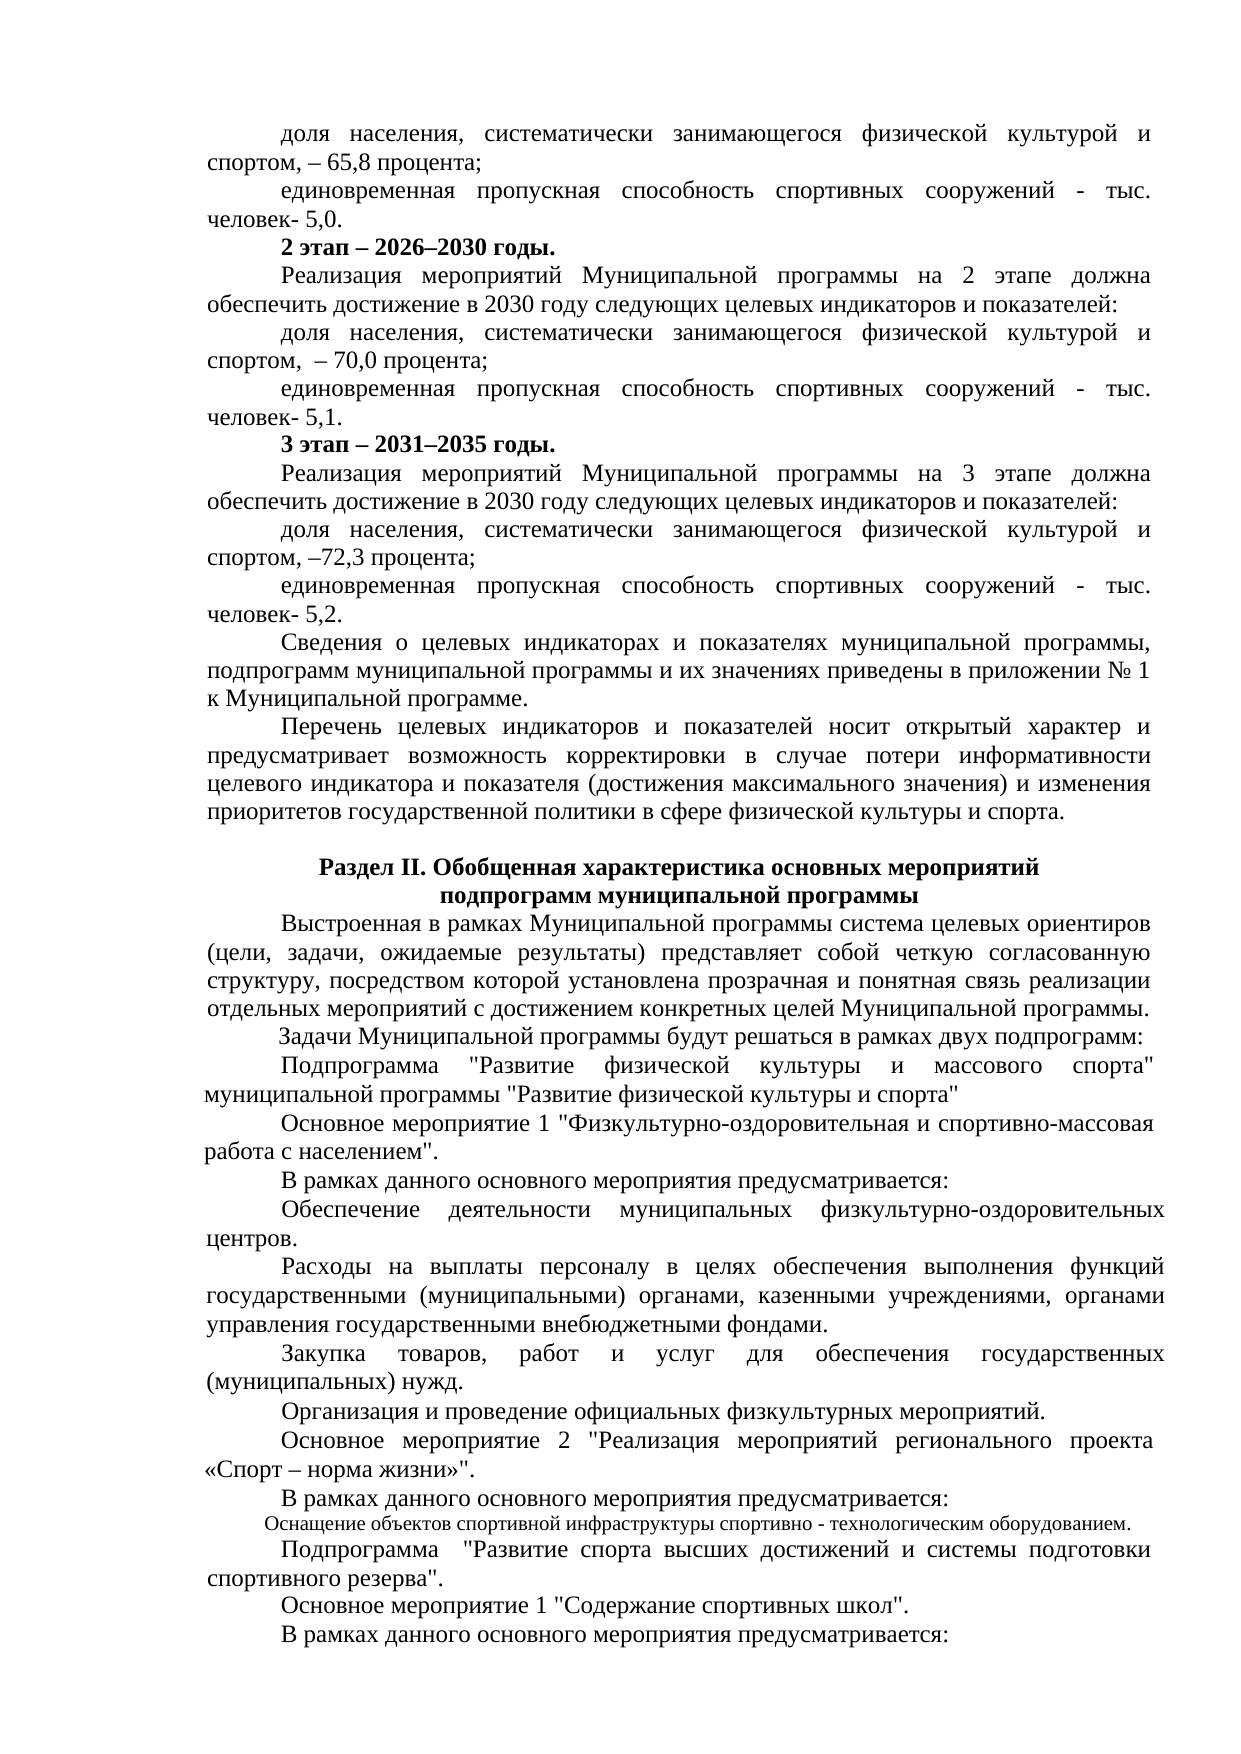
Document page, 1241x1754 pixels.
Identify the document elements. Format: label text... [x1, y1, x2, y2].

text В рамках данного основного мероприятия предусматривается: [204, 1483, 1154, 1511]
text Сведения о целевых индикаторах и показателях муниципальной программы, подпрограмм муниципальной программы и их значениях приведены в приложении № 1 к Муниципальной программе. [207, 627, 1152, 712]
text 3 этап – 2031–2035 годы. [207, 430, 1152, 458]
text Реализация мероприятий Муниципальной программы на 2 этапе должна обеспечить достижение в 2030 году следующих целевых индикаторов и показателей: [207, 261, 1152, 318]
text Задачи Муниципальной программы будут решаться в рамках двух подпрограмм: [207, 1022, 1152, 1050]
text Подпрограмма "Развитие физической культуры и массового спорта" муниципальной программы "Развитие физической культуры и спорта" [204, 1050, 1154, 1108]
text Выстроенная в рамках Муниципальной программы система целевых ориентиров (цели, задачи, ожидаемые результаты) представляет собой четкую согласованную структуру, посредством которой установлена прозрачная и понятная связь реализации отдельных мероприятий с достижением конкретных целей Муниципальной программы. [207, 909, 1152, 1022]
table_header Обеспечение деятельности муниципальных физкультурно-оздоровительных центров. [196, 1194, 1166, 1251]
text Подпрограмма "Развитие спорта высших достижений и системы подготовки спортивного резерва". [207, 1535, 1152, 1591]
text 2 этап – 2026–2030 годы. [207, 233, 1152, 261]
text Раздел II. Обобщенная характеристика основных мероприятий [207, 853, 1152, 881]
text единовременная пропускная способность спортивных сооружений - тыс. человек- 5,1. [207, 374, 1152, 430]
table_cell Закупка товаров, работ и услуг для обеспечения государственных (муниципальных) нужд. [196, 1338, 1166, 1395]
text доля населения, систематически занимающегося физической культурой и спортом, – 65,8 процента; [207, 118, 1152, 176]
text Реализация мероприятий Муниципальной программы на 3 этапе должна обеспечить достижение в 2030 году следующих целевых индикаторов и показателей: [207, 458, 1152, 515]
text единовременная пропускная способность спортивных сооружений - тыс. человек- 5,0. [207, 176, 1152, 233]
table_cell Расходы на выплаты персоналу в целях обеспечения выполнения функций государственными (муниципальными) органами, казенными учреждениями, органами управления государственными внебюджетными фондами. [196, 1251, 1166, 1338]
text Основное мероприятие 1 "Физкультурно-оздоровительная и спортивно-массовая работа с населением". [204, 1108, 1154, 1165]
text Основное мероприятие 1 "Содержание спортивных школ". [207, 1591, 1152, 1619]
text доля населения, систематически занимающегося физической культурой и спортом, –72,3 процента; [207, 515, 1152, 571]
text единовременная пропускная способность спортивных сооружений - тыс. человек- 5,2. [207, 571, 1152, 627]
text подпрограмм муниципальной программы [207, 881, 1152, 909]
text Перечень целевых индикаторов и показателей носит открытый характер и предусматривает возможность корректировки в случае потери информативности целевого индикатора и показателя (достижения максимального значения) и изменения приоритетов государственной политики в сфере физической культуры и спорта. [207, 712, 1152, 825]
text В рамках данного основного мероприятия предусматривается: [207, 1619, 1152, 1648]
table_cell Организация и проведение официальных физкультурных мероприятий. [196, 1395, 1166, 1425]
text В рамках данного основного мероприятия предусматривается: [204, 1165, 1154, 1194]
text доля населения, систематически занимающегося физической культурой и спортом, – 70,0 процента; [207, 318, 1152, 374]
table_header Оснащение объектов спортивной инфраструктуры спортивно - технологическим оборудованием. [196, 1511, 1163, 1535]
text Основное мероприятие 2 "Реализация мероприятий регионального проекта «Спорт – норма жизни»". [204, 1425, 1154, 1483]
